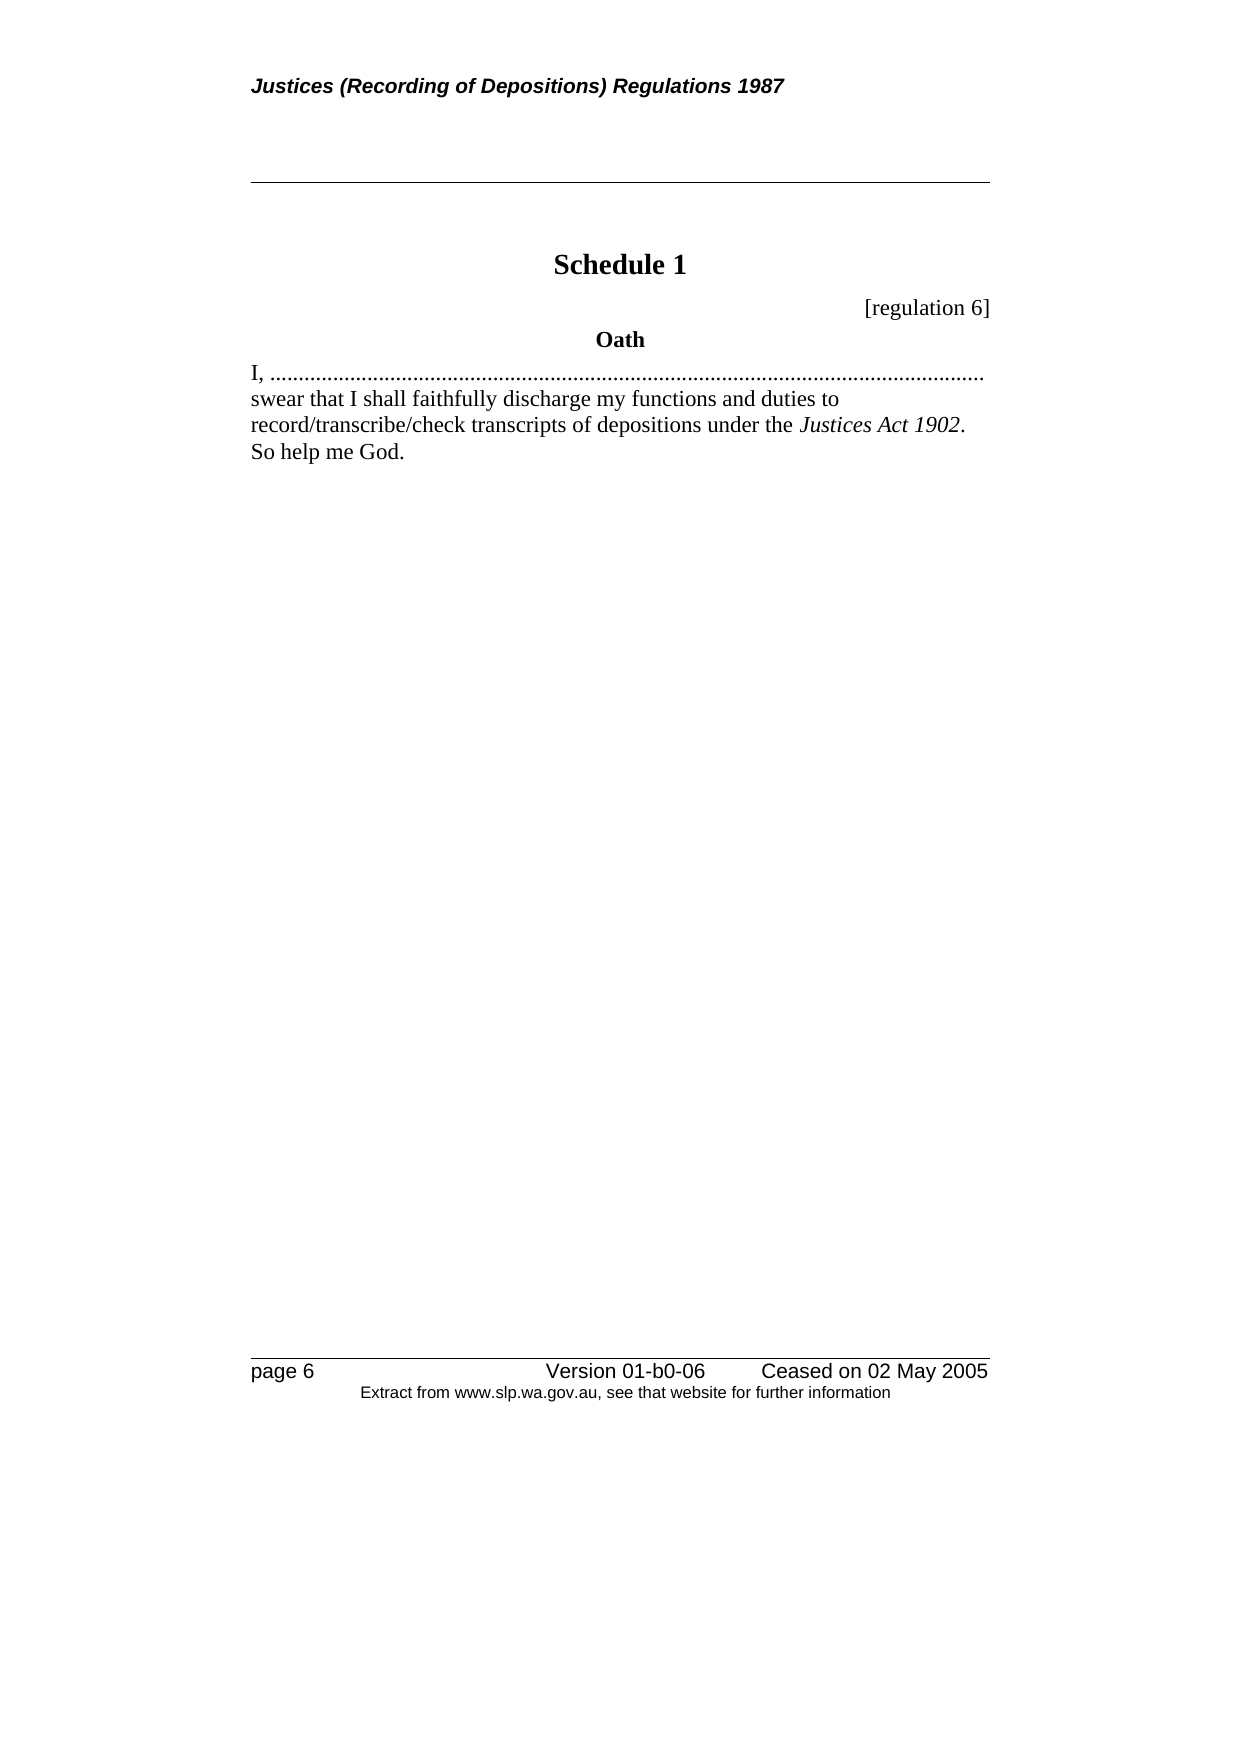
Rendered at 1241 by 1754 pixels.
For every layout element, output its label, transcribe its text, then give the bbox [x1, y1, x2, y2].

text [regulation 6] [251, 293, 990, 320]
text swear that I shall faithfully discharge my functions and duties to record/transcribe/check transcripts of depositions under the Justices Act 1902. [251, 385, 990, 438]
text So help me God. [251, 438, 990, 464]
text Oath [251, 326, 990, 352]
subtitle Schedule 1 [251, 247, 990, 281]
text I, ............................................................................................................................. [251, 359, 990, 385]
